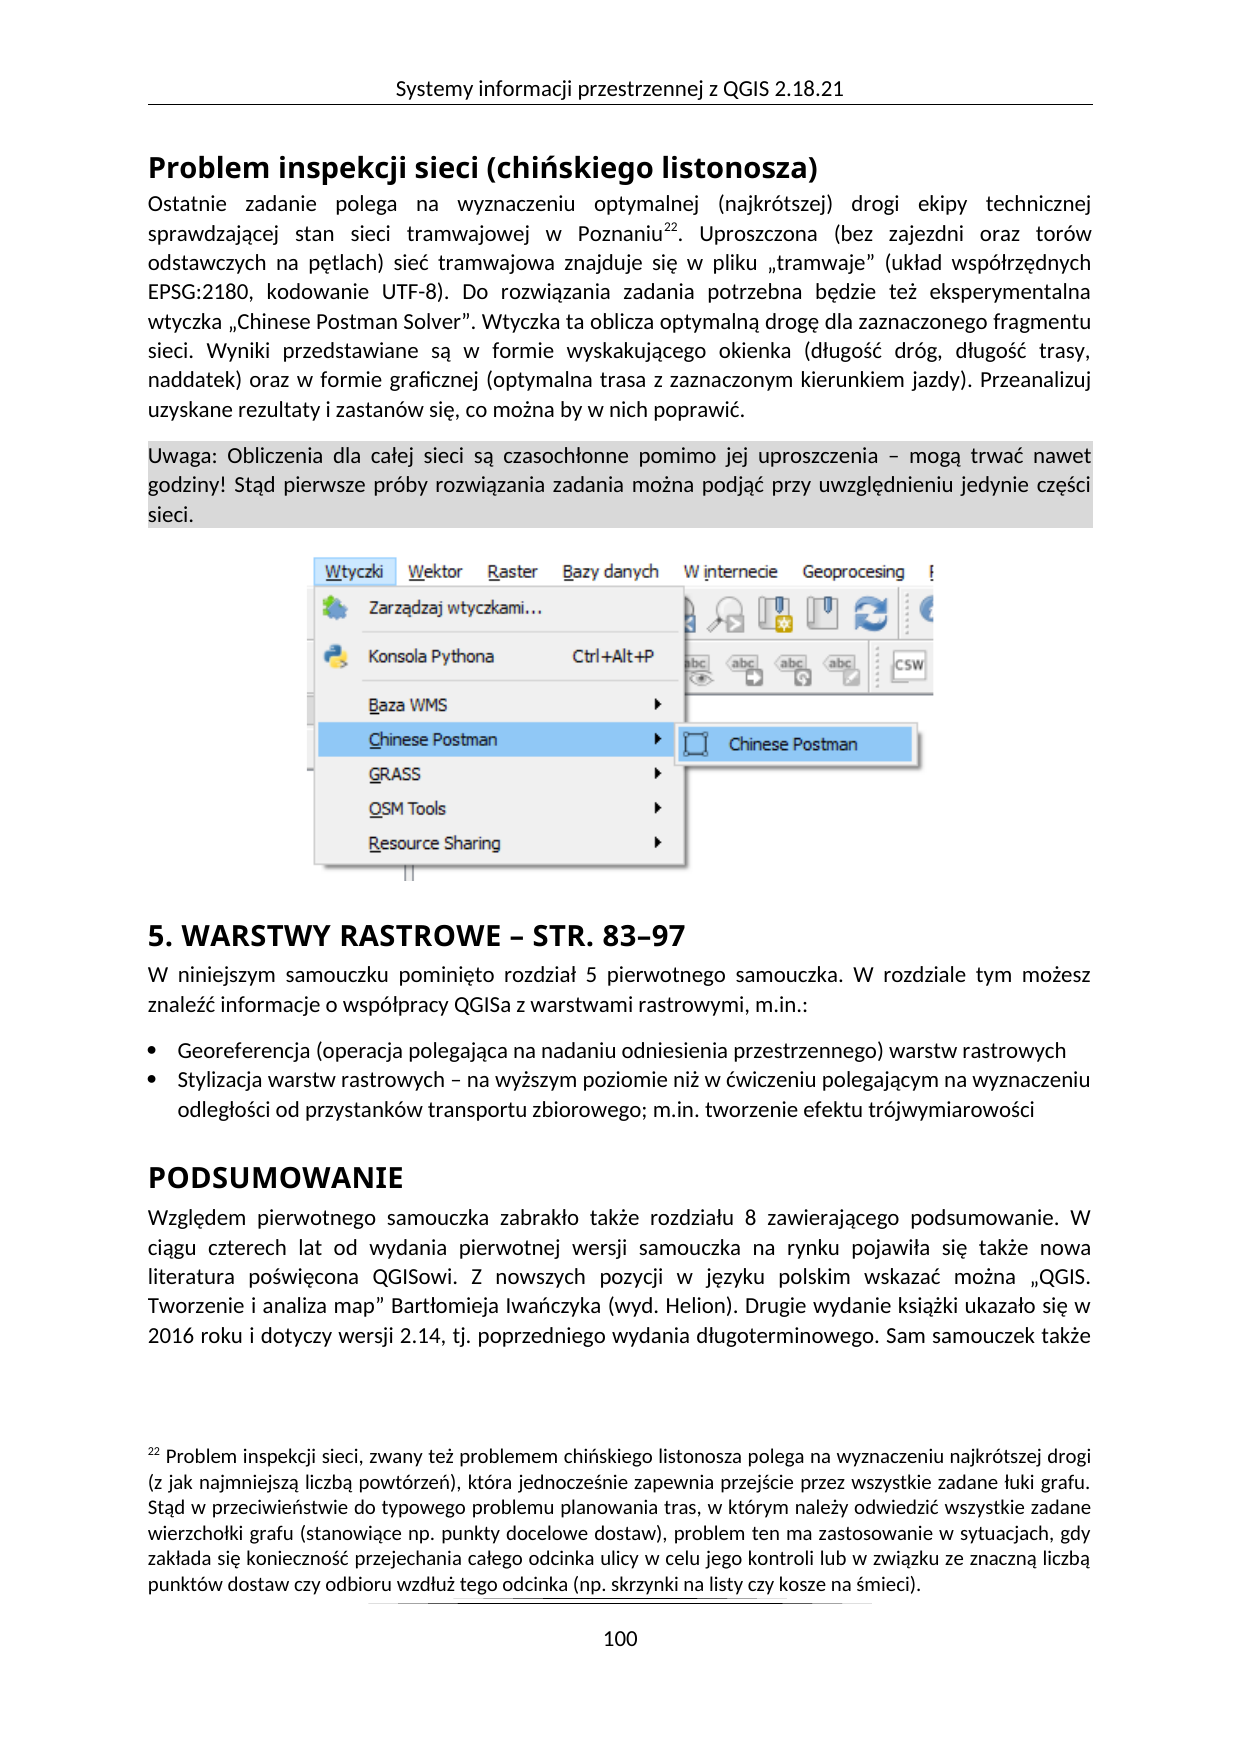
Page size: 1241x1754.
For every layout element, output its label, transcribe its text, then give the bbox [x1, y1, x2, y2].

text Ostatnie zadanie polega na wyznaczeniu optymalnej (najkrótszej) drogi ekipy technicznej sprawdzającej stan sieci tramwajowej w Poznaniu. Uproszczona (bez zajezdni oraz torów odstawczych na pętlach) sieć tramwajowa znajduje się w pliku „tramwaje” (układ współrzędnych EPSG:2180, kodowanie UTF-8). Do rozwiązania zadania potrzebna będzie też eksperymentalna wtyczka „Chinese Postman Solver”. Wtyczka ta oblicza optymalną drogę dla zaznaczonego fragmentu sieci. Wyniki przedstawiane są w formie wyskakującego okienka (długość dróg, długość trasy, naddatek) oraz w formie graficznej (optymalna trasa z zaznaczonym kierunkiem jazdy). Przeanalizuj uzyskane rezultaty i zastanów się, co można by w nich poprawić. [148, 189, 1093, 423]
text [148, 1203, 1093, 1378]
text W niniejszym samouczku pominięto rozdział 5 pierwotnego samouczka. W rozdziale tym możesz znaleźć informacje o współpracy QGISa z warstwami rastrowymi, m.in.: [148, 961, 1093, 1018]
text Uwaga: Obliczenia dla całej sieci są czasochłonne pomimo jej uproszczenia – mogą trwać nawet godziny! Stąd pierwsze próby rozwiązania zadania można podjąć przy uwzględnieniu jedynie części sieci. [148, 441, 1093, 528]
list Georeferencja (operacja polegająca na nadaniu odniesienia przestrzennego) warstw rastrowych [148, 1036, 1093, 1064]
picture [306, 545, 934, 881]
subtitle Problem inspekcji sieci (chińskiego listonosza) [148, 148, 1093, 187]
list Stylizacja warstw rastrowych – na wyższym poziomie niż w ćwiczeniu polegającym na wyznaczeniu odległości od przystanków transportu zbiorowego; m.in. tworzenie efektu trójwymiarowości [148, 1065, 1093, 1123]
subtitle 5. Warstwy rastrowe – str. 83–97 [148, 915, 1093, 954]
subtitle Podsumowanie [148, 1157, 1093, 1197]
